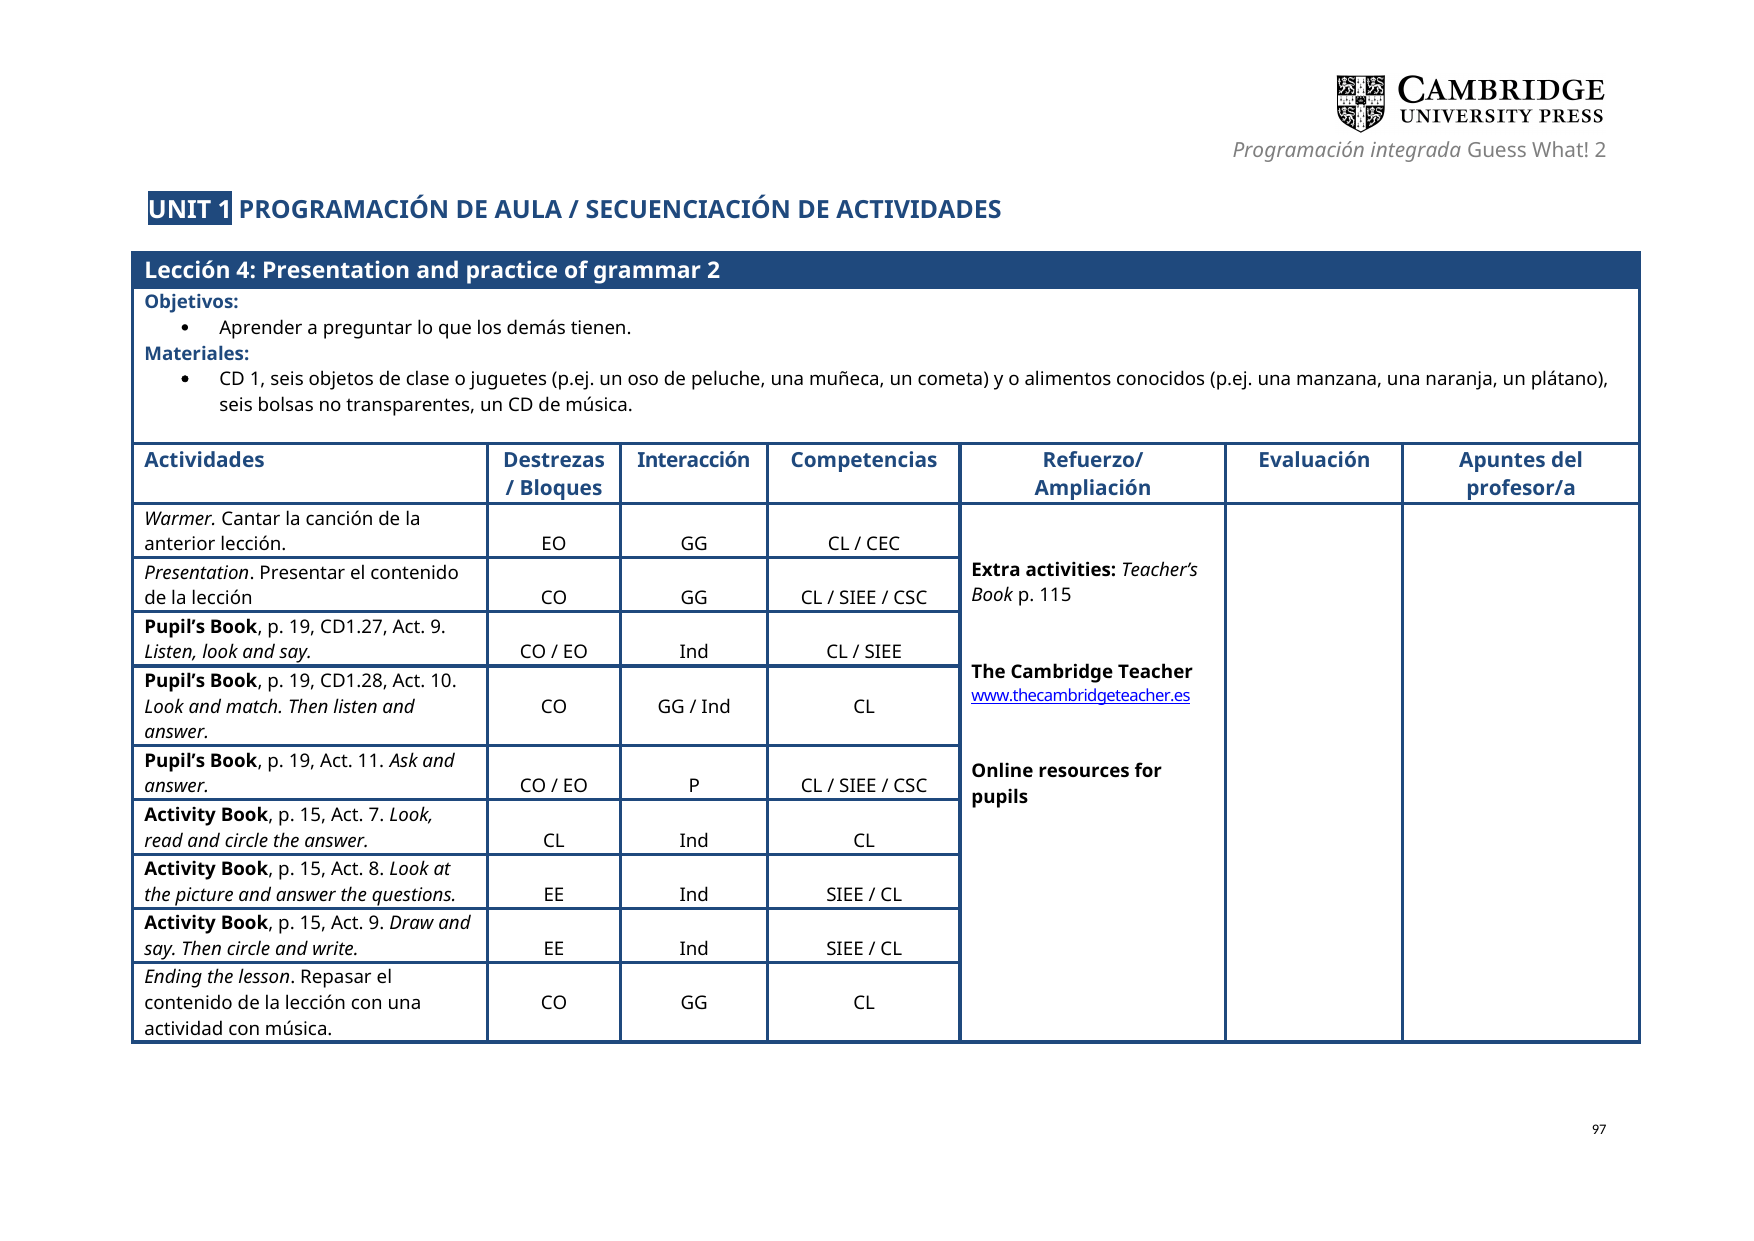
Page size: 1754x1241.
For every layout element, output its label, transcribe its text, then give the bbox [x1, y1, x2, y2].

table_cell GG / Ind [622, 668, 766, 744]
table_cell Refuerzo/ Ampliación [962, 445, 1224, 502]
table_cell Warmer. Cantar la canción de la anterior lección. [134, 505, 486, 556]
table_cell Activity Book, p. 15, Act. 8. Look at the picture and answer the questions. [134, 856, 486, 907]
table_cell EE [489, 910, 619, 961]
table_cell Actividades [134, 445, 486, 502]
table_cell SIEE / CL [769, 856, 958, 907]
table_cell GG [622, 559, 766, 610]
table_cell CL [769, 964, 958, 1040]
table_cell CO [489, 559, 619, 610]
picture [1334, 73, 1607, 135]
table_cell Ind [622, 910, 766, 961]
table_cell Ind [622, 613, 766, 664]
table_cell Interacción [622, 445, 766, 502]
table_cell Destrezas/ Bloques [489, 445, 619, 502]
table_cell EE [489, 856, 619, 907]
table_cell Activity Book, p. 15, Act. 7. Look, read and circle the answer. [134, 801, 486, 852]
table_cell GG [622, 964, 766, 1040]
table_cell EO [489, 505, 619, 556]
table_cell Apuntes del profesor/a [1404, 445, 1638, 502]
table_cell CL / SIEE / CSC [769, 559, 958, 610]
table_cell Pupil’s Book, p. 19, CD1.27, Act. 9. Listen, look and say. [134, 613, 486, 664]
table_cell Ending the lesson. Repasar el contenido de la lección con una actividad con música. [134, 964, 486, 1040]
table_cell CO / EO [489, 613, 619, 664]
table_cell Competencias [769, 445, 958, 502]
table_cell CL / SIEE / CSC [769, 747, 958, 798]
table_cell P [622, 747, 766, 798]
table_cell CL [769, 668, 958, 744]
table_cell CO [489, 668, 619, 744]
table_cell CL / SIEE [769, 613, 958, 664]
table_cell Pupil’s Book, p. 19, Act. 11. Ask and answer. [134, 747, 486, 798]
table_cell CO [489, 964, 619, 1040]
table_cell SIEE / CL [769, 910, 958, 961]
table_cell Objetivos: Aprender a preguntar lo que los demás tienen. Materiales: CD 1, seis objetos de clase o juguetes (p.ej. un oso de peluche, una muñeca, un cometa) y o alimentos conocidos (p.ej. una manzana, una naranja, un plátano), seis bolsas no transparentes, un CD de música. [134, 289, 1638, 442]
table_cell Ind [622, 801, 766, 852]
table_cell Activity Book, p. 15, Act. 9. Draw and say. Then circle and write. [134, 910, 486, 961]
table_cell Evaluación [1227, 445, 1401, 502]
text UNIT 1 PROGRAMACIÓN DE AULA / SECUENCIACIÓN DE ACTIVIDADES [232, 191, 1606, 225]
table_cell [1227, 505, 1401, 1040]
table_cell CO / EO [489, 747, 619, 798]
table_header Lección 4: Presentation and practice of grammar 2 [134, 254, 1638, 286]
table_cell CL [769, 801, 958, 852]
table_cell [1404, 505, 1638, 1040]
table_cell Presentation. Presentar el contenido de la lección [134, 559, 486, 610]
table_cell Extra activities: Teacher’s Book p. 115 The Cambridge Teacher www.thecambridgeteacher.es Online resources for pupils [962, 505, 1224, 1040]
table_cell CL [489, 801, 619, 852]
table_cell CL / CEC [769, 505, 958, 556]
table_cell GG [622, 505, 766, 556]
table_cell Pupil’s Book, p. 19, CD1.28, Act. 10. Look and match. Then listen and answer. [134, 668, 486, 744]
table_cell Ind [622, 856, 766, 907]
